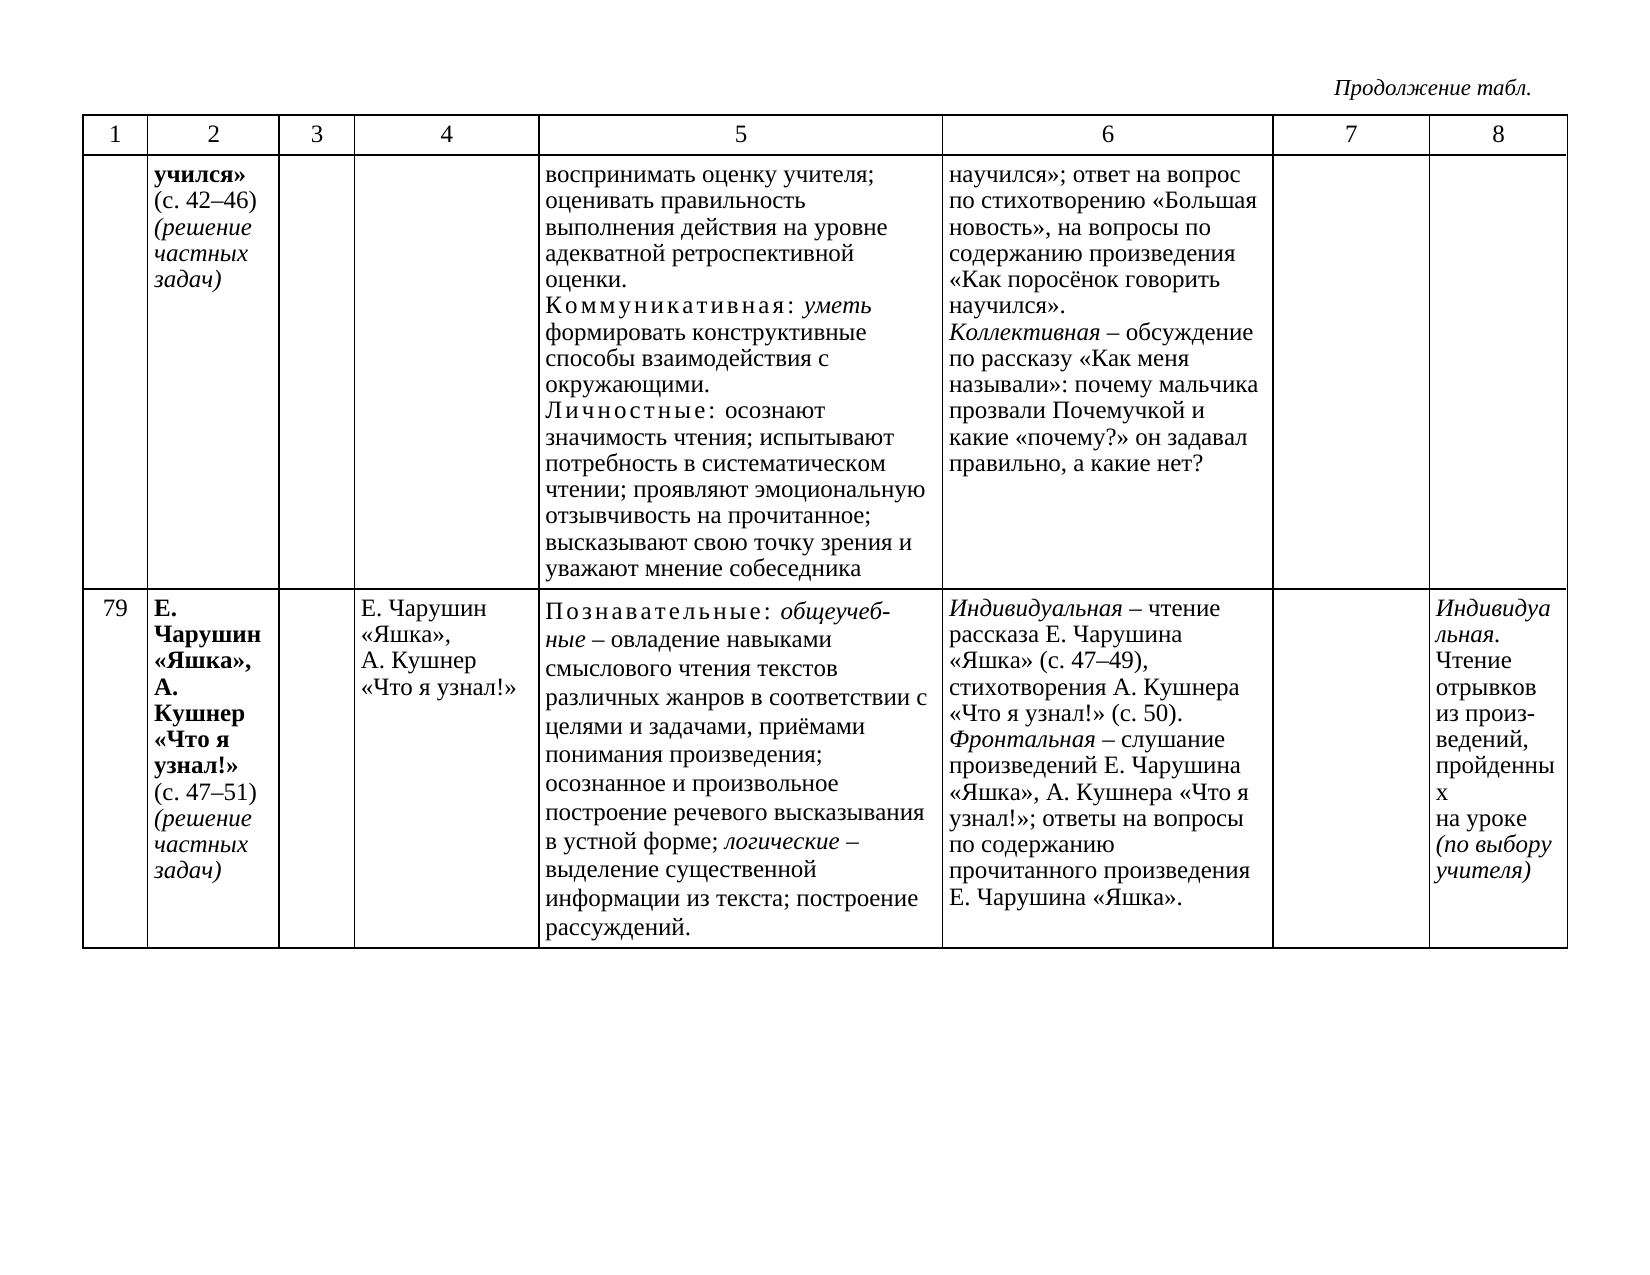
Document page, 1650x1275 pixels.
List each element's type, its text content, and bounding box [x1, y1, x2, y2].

table_header 2 [148, 116, 278, 154]
table_header 4 [355, 116, 538, 154]
table_cell Е. Чарушин «Яшка», А. Кушнер «Что я узнал!» [355, 590, 538, 947]
table_cell учился» (с. 42–46) (решение частных задач) [148, 156, 278, 588]
table_cell Е. Чарушин «Яшка», А. Кушнер «Что я узнал!» (с. 47–51) (решение частных задач) [148, 590, 278, 947]
table_header 5 [540, 116, 942, 154]
table_header 6 [943, 116, 1272, 154]
table_cell [355, 156, 538, 588]
table_cell Индивидуальная. Чтение отрывков из произ- ведений, пройденных на уроке (по выбору учителя) [1430, 588, 1567, 947]
table_header 3 [280, 116, 354, 154]
text Продолжение табл. [118, 74, 1532, 100]
table_cell [1274, 590, 1429, 947]
table_cell [1274, 156, 1429, 588]
table_cell [84, 156, 147, 588]
table_cell Познавательные: общеучеб- ные – овладение навыками смыслового чтения текстов различных жанров в соответствии с целями и задачами, приёмами понимания произведения; осознанное и произвольное построение речевого высказывания в устной форме; логические – выделение существенной информации из текста; построение рассуждений. [540, 590, 942, 947]
table_header 1 [84, 116, 147, 154]
table_cell [280, 590, 354, 947]
table_cell Индивидуальная – чтение рассказа Е. Чарушина «Яшка» (с. 47–49), стихотворения А. Кушнера «Что я узнал!» (с. 50). Фронтальная – слушание произведений Е. Чарушина «Яшка», А. Кушнера «Что я узнал!»; ответы на вопросы по содержанию прочитанного произведения Е. Чарушина «Яшка». [943, 590, 1272, 947]
table_cell воспринимать оценку учителя; оценивать правильность выполнения действия на уровне адекватной ретроспективной оценки. Коммуникативная: уметь формировать конструктивные способы взаимодействия с окружающими. Личностные: осознают значимость чтения; испытывают потребность в систематическом чтении; проявляют эмоциональную отзывчивость на прочитанное; высказывают свою точку зрения и уважают мнение собеседника [540, 156, 942, 588]
table_header 7 [1274, 116, 1429, 154]
table_header 8 [1430, 116, 1567, 154]
table_cell научился»; ответ на вопрос по стихотворению «Большая новость», на вопросы по содержанию произведения «Как поросёнок говорить научился». Коллективная – обсуждение по рассказу «Как меня называли»: почему мальчика прозвали Почемучкой и какие «почему?» он задавал правильно, а какие нет? [943, 156, 1272, 588]
table_cell [280, 156, 354, 588]
table_cell 79 [84, 590, 147, 947]
table_cell [1430, 154, 1567, 588]
